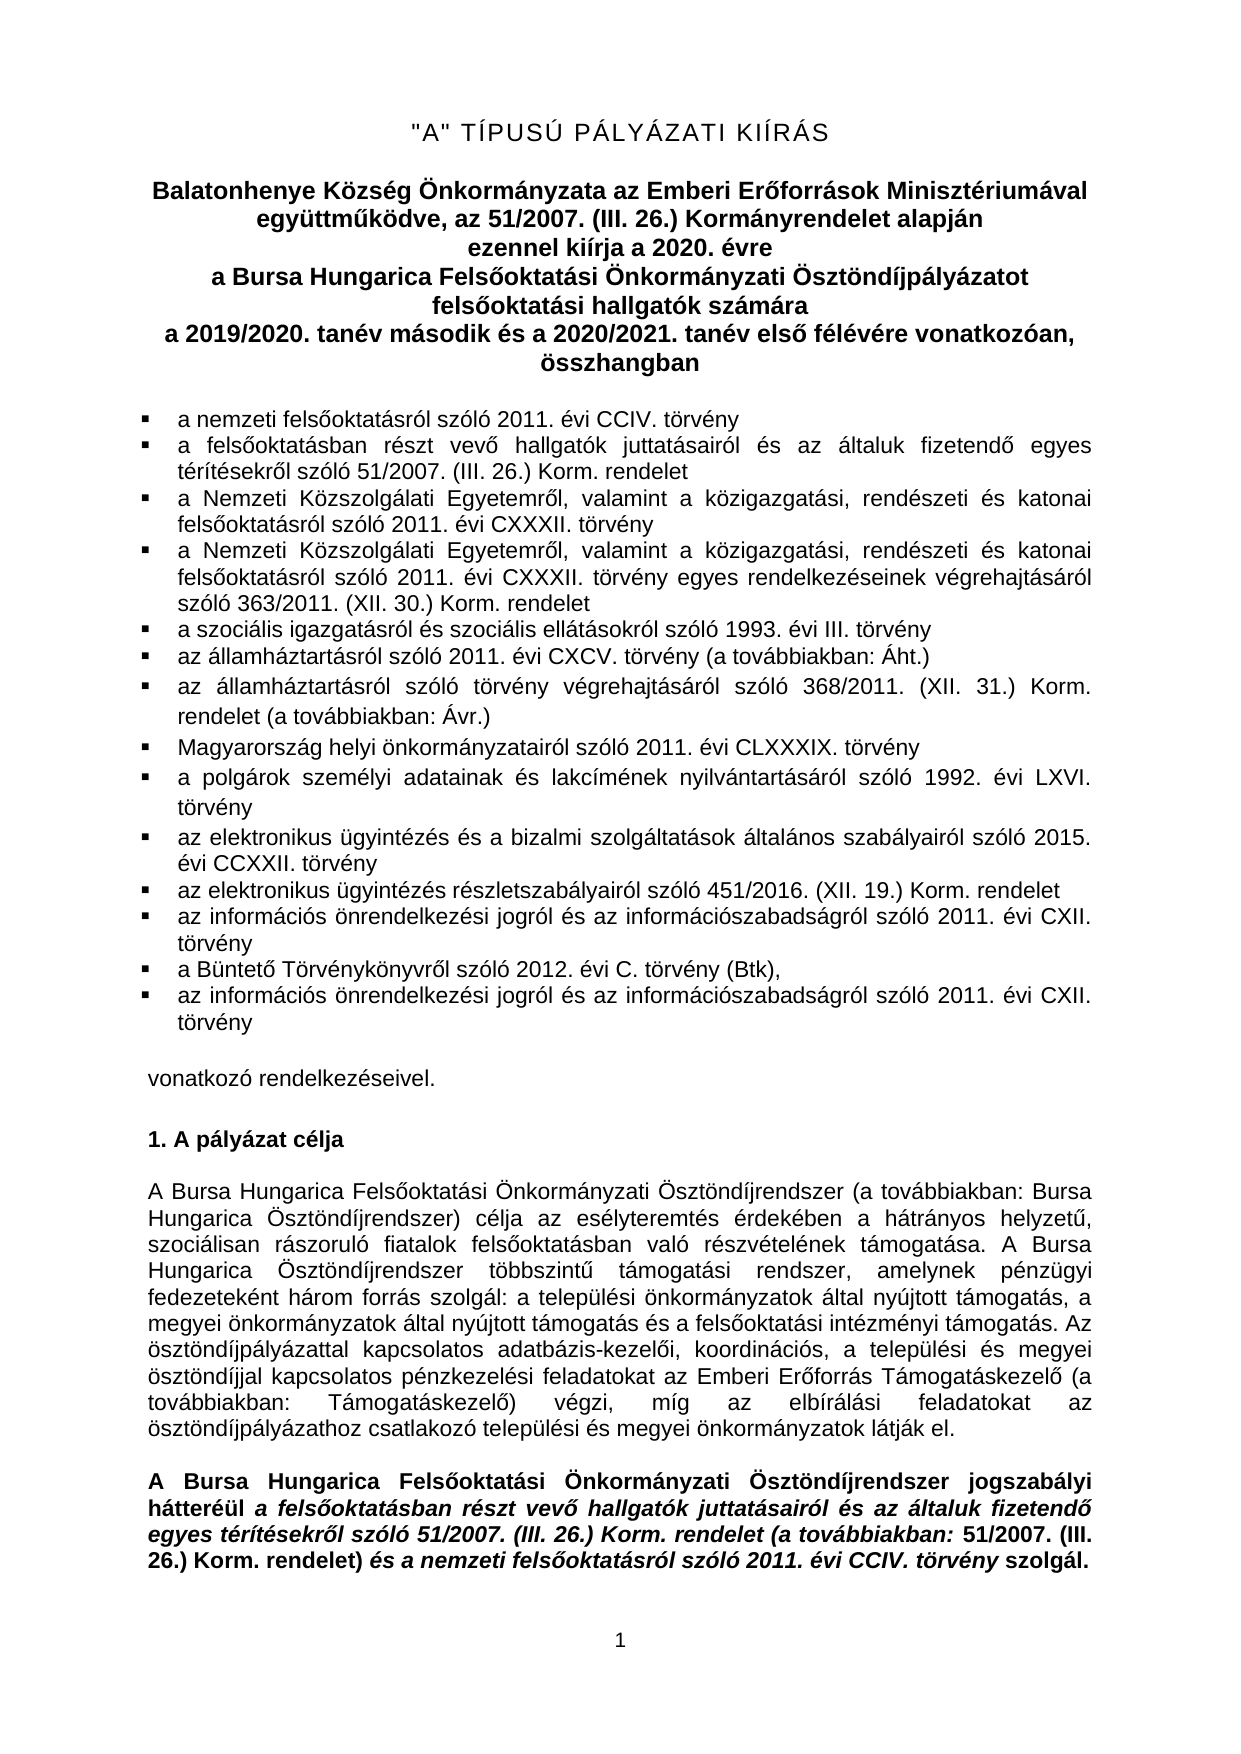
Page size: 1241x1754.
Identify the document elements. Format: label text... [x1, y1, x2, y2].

list az elektronikus ügyintézés részletszabályairól szóló 451/2016. (XII. 19.) Korm. rendelet [140, 877, 1092, 903]
text vonatkozó rendelkezéseivel. [148, 1065, 1092, 1091]
list az államháztartásról szóló 2011. évi CXCV. törvény (a továbbiakban: Áht.) [140, 643, 1092, 669]
list az államháztartásról szóló törvény végrehajtásáról szóló 368/2011. (XII. 31.) Korm. rendelet (a továbbiakban: Ávr.) [140, 673, 1092, 729]
list a Nemzeti Közszolgálati Egyetemről, valamint a közigazgatási, rendészeti és katonai felsőoktatásról szóló 2011. évi CXXXII. törvény egyes rendelkezéseinek végrehajtásáról szóló 363/2011. (XII. 30.) Korm. rendelet [140, 537, 1092, 616]
list Magyarország helyi önkormányzatairól szóló 2011. évi CLXXXIX. törvény [140, 733, 1092, 760]
text a Hungarica Felsőoktatási Önkormányzati Ösztöndíjpályázatot [148, 262, 1092, 291]
list az elektronikus ügyintézés és a bizalmi szolgáltatások általános szabályairól szóló 2015. évi CCXXII. törvény [140, 824, 1092, 877]
subtitle "A" TÍPUSÚ PÁLYÁZATI KIÍRÁS [148, 118, 1092, 147]
text 1. A pályázat célja [148, 1126, 1092, 1152]
text A Bursa Hungarica Felsőoktatási Önkormányzati Ösztöndíjrendszer (a továbbiakban: Bursa Hungarica Ösztöndíjrendszer) célja az esélyteremtés érdekében a hátrányos helyzetű, szociálisan rászoruló fiatalok felsőoktatásban való részvételének támogatása. A Bursa Hungarica Ösztöndíjrendszer többszintű támogatási rendszer, amelynek pénzügyi fedezeteként három forrás szolgál: a települési önkormányzatok által nyújtott támogatás, a megyei önkormányzatok által nyújtott támogatás és a felsőoktatási intézményi támogatás. Az ösztöndíjpályázattal kapcsolatos adatbázis-kezelői, koordinációs, a települési és megyei ösztöndíjjal kapcsolatos pénzkezelési feladatokat az Emberi Erőforrás Támogatáskezelő (a továbbiakban: Támogatáskezelő) végzi, míg az elbírálási feladatokat az ösztöndíjpályázathoz csatlakozó települési és megyei önkormányzatok látják el. [148, 1178, 1092, 1442]
list a Nemzeti Közszolgálati Egyetemről, valamint a közigazgatási, rendészeti és katonai felsőoktatásról szóló 2011. évi CXXXII. törvény [140, 485, 1092, 537]
list az információs önrendelkezési jogról és az információszabadságról szóló 2011. évi CXII. törvény [140, 903, 1092, 956]
text ezennel kiírja a 2020. évre [148, 233, 1092, 262]
text a 2019/2020. tanév második és a 2020/2021. tanév első félévére vonatkozóan, [148, 319, 1092, 348]
text Balatonhenye Község Önkormányzata az Emberi Erőforrások Minisztériumával együttműködve, az 51/2007. (III. 26.) Kormányrendelet alapján [148, 176, 1092, 233]
list a polgárok személyi adatainak és lakcímének nyilvántartásáról szóló 1992. évi LXVI. törvény [140, 764, 1092, 820]
text összhangban [148, 348, 1092, 377]
list a felsőoktatásban részt vevő hallgatók juttatásairól és az általuk fizetendő egyes térítésekről szóló 51/2007. (III. 26.) Korm. rendelet [140, 432, 1092, 485]
list a nemzeti felsőoktatásról szóló 2011. évi CCIV. törvény [140, 406, 1092, 432]
list a Büntető Törvénykönyvről szóló 2012. évi C. törvény (Btk), [140, 956, 1092, 982]
list az információs önrendelkezési jogról és az információszabadságról szóló 2011. évi CXII. törvény [140, 982, 1092, 1035]
text A Bursa Hungarica Felsőoktatási Önkormányzati Ösztöndíjrendszer jogszabályi hátteréül a felsőoktatásban részt vevő hallgatók juttatásairól és az általuk fizetendő egyes térítésekről szóló 51/2007. (III. 26.) Korm. rendelet (a továbbiakban: 51/2007. (III. 26.) Korm. rendelet) és a nemzeti felsőoktatásról szóló 2011. évi CCIV. törvény szolgál. [148, 1468, 1092, 1573]
text felsőoktatási hallgatók számára [148, 291, 1092, 319]
list a szociális igazgatásról és szociális ellátásokról szóló 1993. évi III. törvény [140, 616, 1092, 643]
